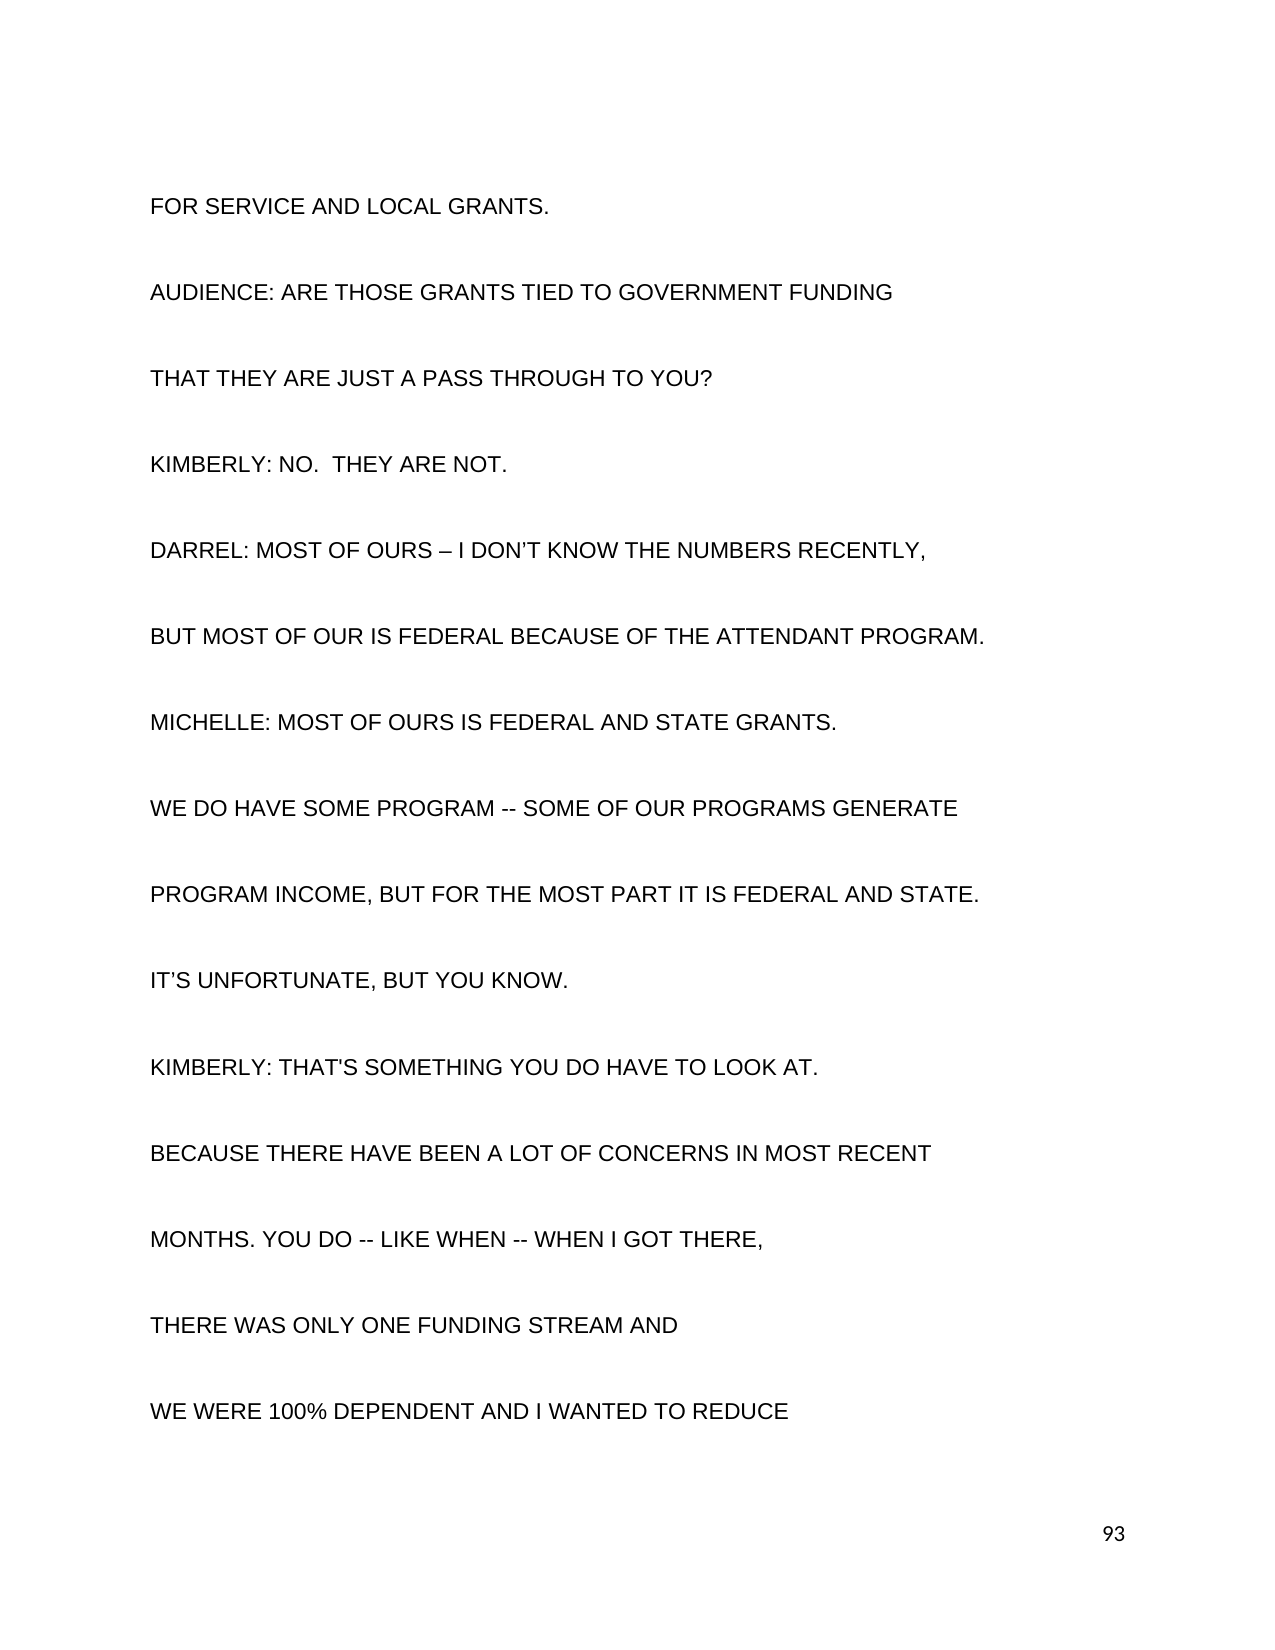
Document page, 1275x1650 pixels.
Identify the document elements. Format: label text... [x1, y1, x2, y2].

text AUDIENCE: ARE THOSE GRANTS TIED TO GOVERNMENT FUNDING [150, 279, 1125, 305]
text BECAUSE THERE HAVE BEEN A LOT OF CONCERNS IN MOST RECENT [150, 1139, 1125, 1166]
text IT’S UNFORTUNATE, BUT YOU KNOW. [150, 967, 1125, 994]
text FOR SERVICE AND LOCAL GRANTS. [150, 193, 1125, 219]
text DARREL: MOST OF OURS – I DON’T KNOW THE NUMBERS RECENTLY, [150, 537, 1125, 563]
text WE DO HAVE SOME PROGRAM -- SOME OF OUR PROGRAMS GENERATE [150, 795, 1125, 822]
text BUT MOST OF OUR IS FEDERAL BECAUSE OF THE ATTENDANT PROGRAM. [150, 623, 1125, 649]
text MONTHS. YOU DO -- LIKE WHEN -- WHEN I GOT THERE, [150, 1226, 1125, 1252]
text KIMBERLY: NO. THEY ARE NOT. [150, 451, 1125, 477]
text WE WERE 100% DEPENDENT AND I WANTED TO REDUCE [150, 1398, 1125, 1424]
text KIMBERLY: THAT'S SOMETHING YOU DO HAVE TO LOOK AT. [150, 1053, 1125, 1080]
text PROGRAM INCOME, BUT FOR THE MOST PART IT IS FEDERAL AND STATE. [150, 881, 1125, 908]
text THERE WAS ONLY ONE FUNDING STREAM AND [150, 1312, 1125, 1338]
text THAT THEY ARE JUST A PASS THROUGH TO YOU? [150, 365, 1125, 391]
text MICHELLE: MOST OF OURS IS FEDERAL AND STATE GRANTS. [150, 709, 1125, 736]
